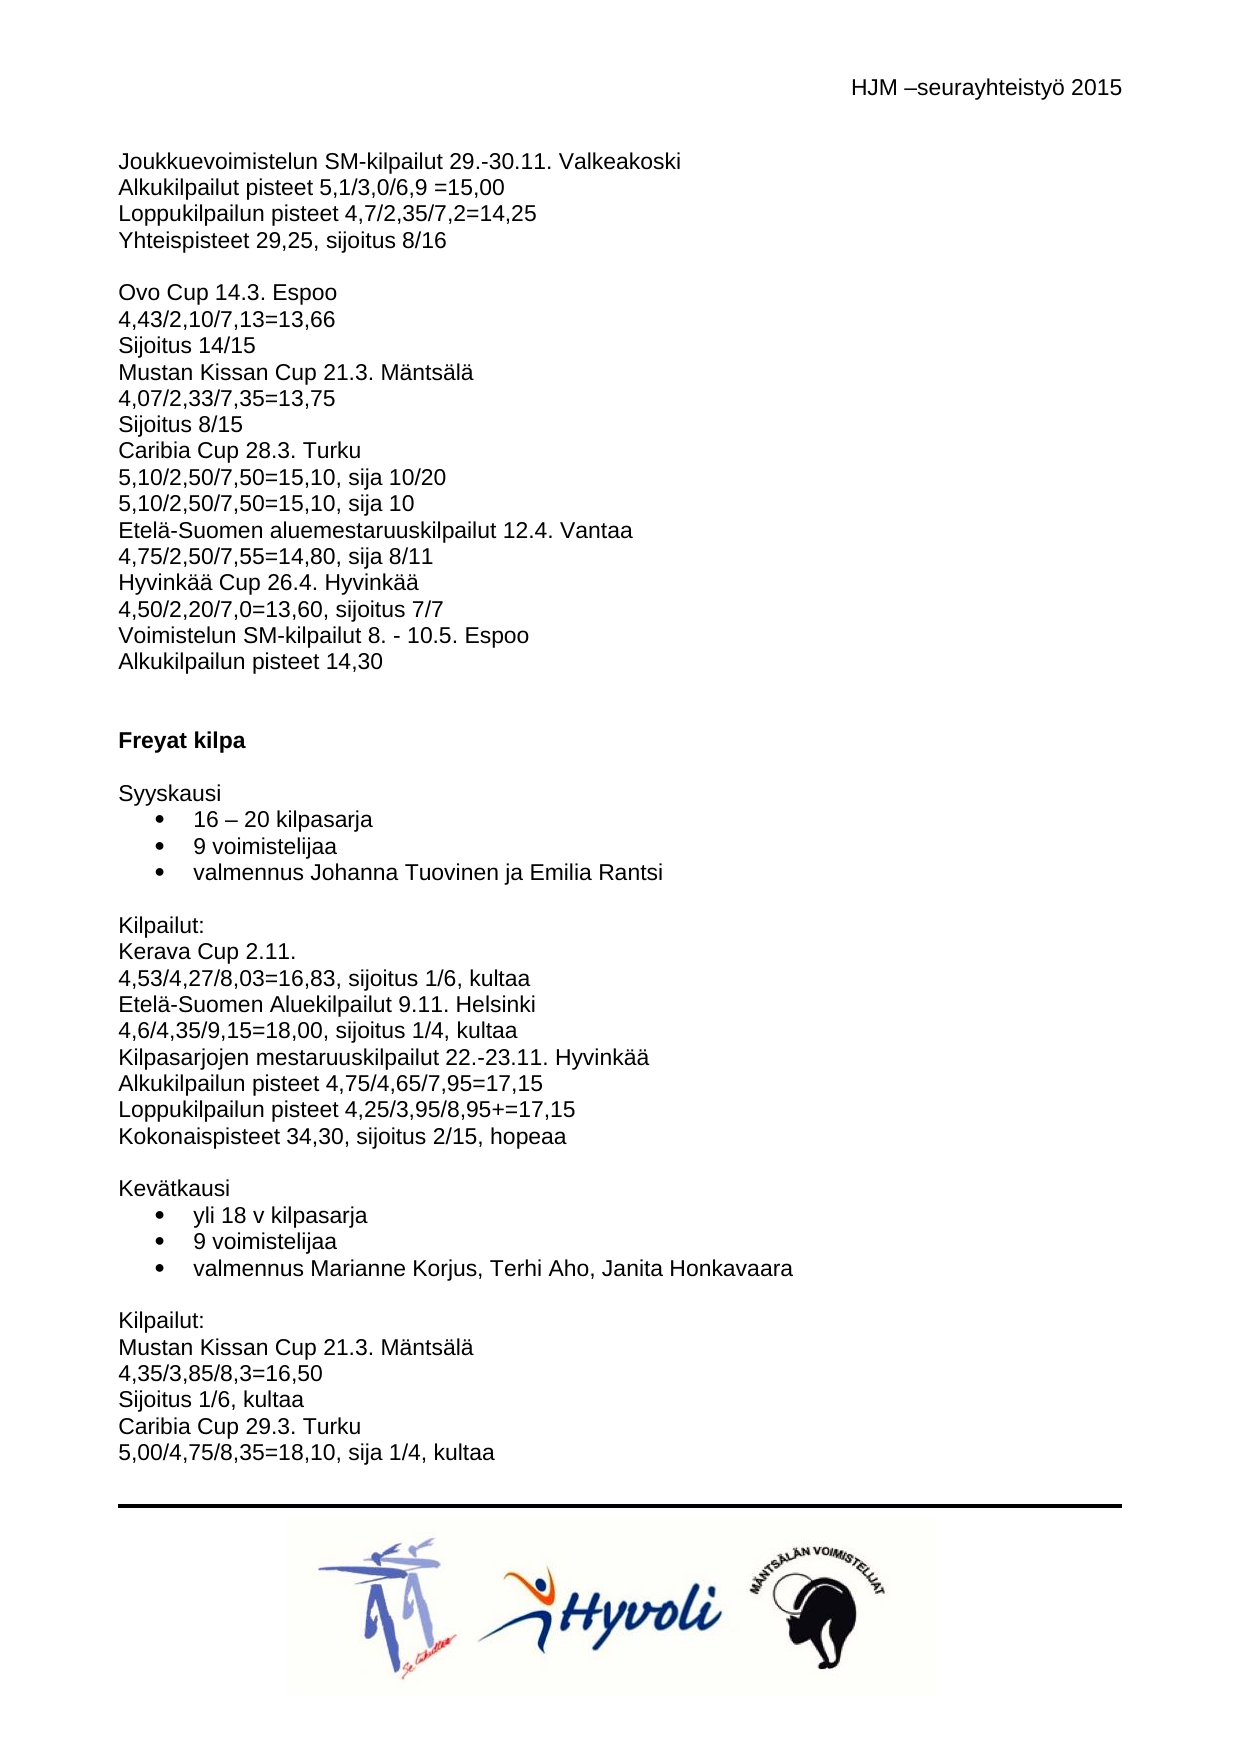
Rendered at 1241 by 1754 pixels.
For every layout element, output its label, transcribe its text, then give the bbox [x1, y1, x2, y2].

text Mustan Kissan Cup 21.3. Mäntsälä [118, 1333, 1122, 1360]
text Etelä-Suomen Aluekilpailut 9.11. Helsinki [118, 991, 1122, 1017]
text Alkukilpailun pisteet 14,30 [118, 648, 1122, 675]
text 4,53/4,27/8,03=16,83, sijoitus 1/6, kultaa [118, 964, 1122, 991]
text Caribia Cup 28.3. Turku [118, 437, 1122, 464]
text Mustan Kissan Cup 21.3. Mäntsälä [118, 358, 1122, 385]
text Loppukilpailun pisteet 4,7/2,35/7,2=14,25 [118, 200, 1122, 227]
text 4,6/4,35/9,15=18,00, sijoitus 1/4, kultaa [118, 1017, 1122, 1044]
text Caribia Cup 29.3. Turku [118, 1413, 1122, 1439]
list 16 – 20 kilpasarja [156, 806, 1122, 833]
text 4,75/2,50/7,55=14,80, sija 8/11 [118, 543, 1122, 569]
list yli 18 v kilpasarja [156, 1202, 1122, 1228]
text Kokonaispisteet 34,30, sijoitus 2/15, hopeaa [118, 1123, 1122, 1149]
list valmennus Marianne Korjus, Terhi Aho, Janita Honkavaara [156, 1254, 1122, 1281]
text Alkukilpailun pisteet 4,75/4,65/7,95=17,15 [118, 1070, 1122, 1096]
text Yhteispisteet 29,25, sijoitus 8/16 [118, 227, 1122, 253]
text Alkukilpailut pisteet 5,1/3,0/6,9 =15,00 [118, 174, 1122, 200]
text 4,43/2,10/7,13=13,66 [118, 306, 1122, 332]
text Sijoitus 14/15 [118, 332, 1122, 358]
text Etelä-Suomen aluemestaruuskilpailut 12.4. Vantaa [118, 517, 1122, 543]
text Loppukilpailun pisteet 4,25/3,95/8,95+=17,15 [118, 1096, 1122, 1123]
text 5,00/4,75/8,35=18,10, sija 1/4, kultaa [118, 1439, 1122, 1465]
text 4,50/2,20/7,0=13,60, sijoitus 7/7 [118, 596, 1122, 622]
text Hyvinkää Cup 26.4. Hyvinkää [118, 569, 1122, 596]
text Voimistelun SM-kilpailut 8. - 10.5. Espoo [118, 622, 1122, 648]
text 4,07/2,33/7,35=13,75 [118, 385, 1122, 411]
text 5,10/2,50/7,50=15,10, sija 10 [118, 490, 1122, 517]
text Kilpailut: [118, 912, 1122, 938]
text Joukkuevoimistelun SM-kilpailut 29.-30.11. Valkeakoski [118, 148, 1122, 174]
text 4,35/3,85/8,3=16,50 [118, 1360, 1122, 1386]
list 9 voimistelijaa [156, 833, 1122, 859]
text 5,10/2,50/7,50=15,10, sija 10/20 [118, 464, 1122, 490]
text Kerava Cup 2.11. [118, 938, 1122, 964]
list valmennus Johanna Tuovinen ja Emilia Rantsi [156, 859, 1122, 886]
list 9 voimistelijaa [156, 1228, 1122, 1254]
text Kilpasarjojen mestaruuskilpailut 22.-23.11. Hyvinkää [118, 1044, 1122, 1070]
text Kilpailut: [118, 1307, 1122, 1333]
text Ovo Cup 14.3. Espoo [118, 279, 1122, 306]
text Freyat kilpa [118, 727, 1122, 754]
text Sijoitus 8/15 [118, 411, 1122, 437]
text Syyskausi [118, 780, 1122, 806]
picture [286, 1517, 936, 1696]
text Sijoitus 1/6, kultaa [118, 1386, 1122, 1413]
text Kevätkausi [118, 1175, 1122, 1202]
